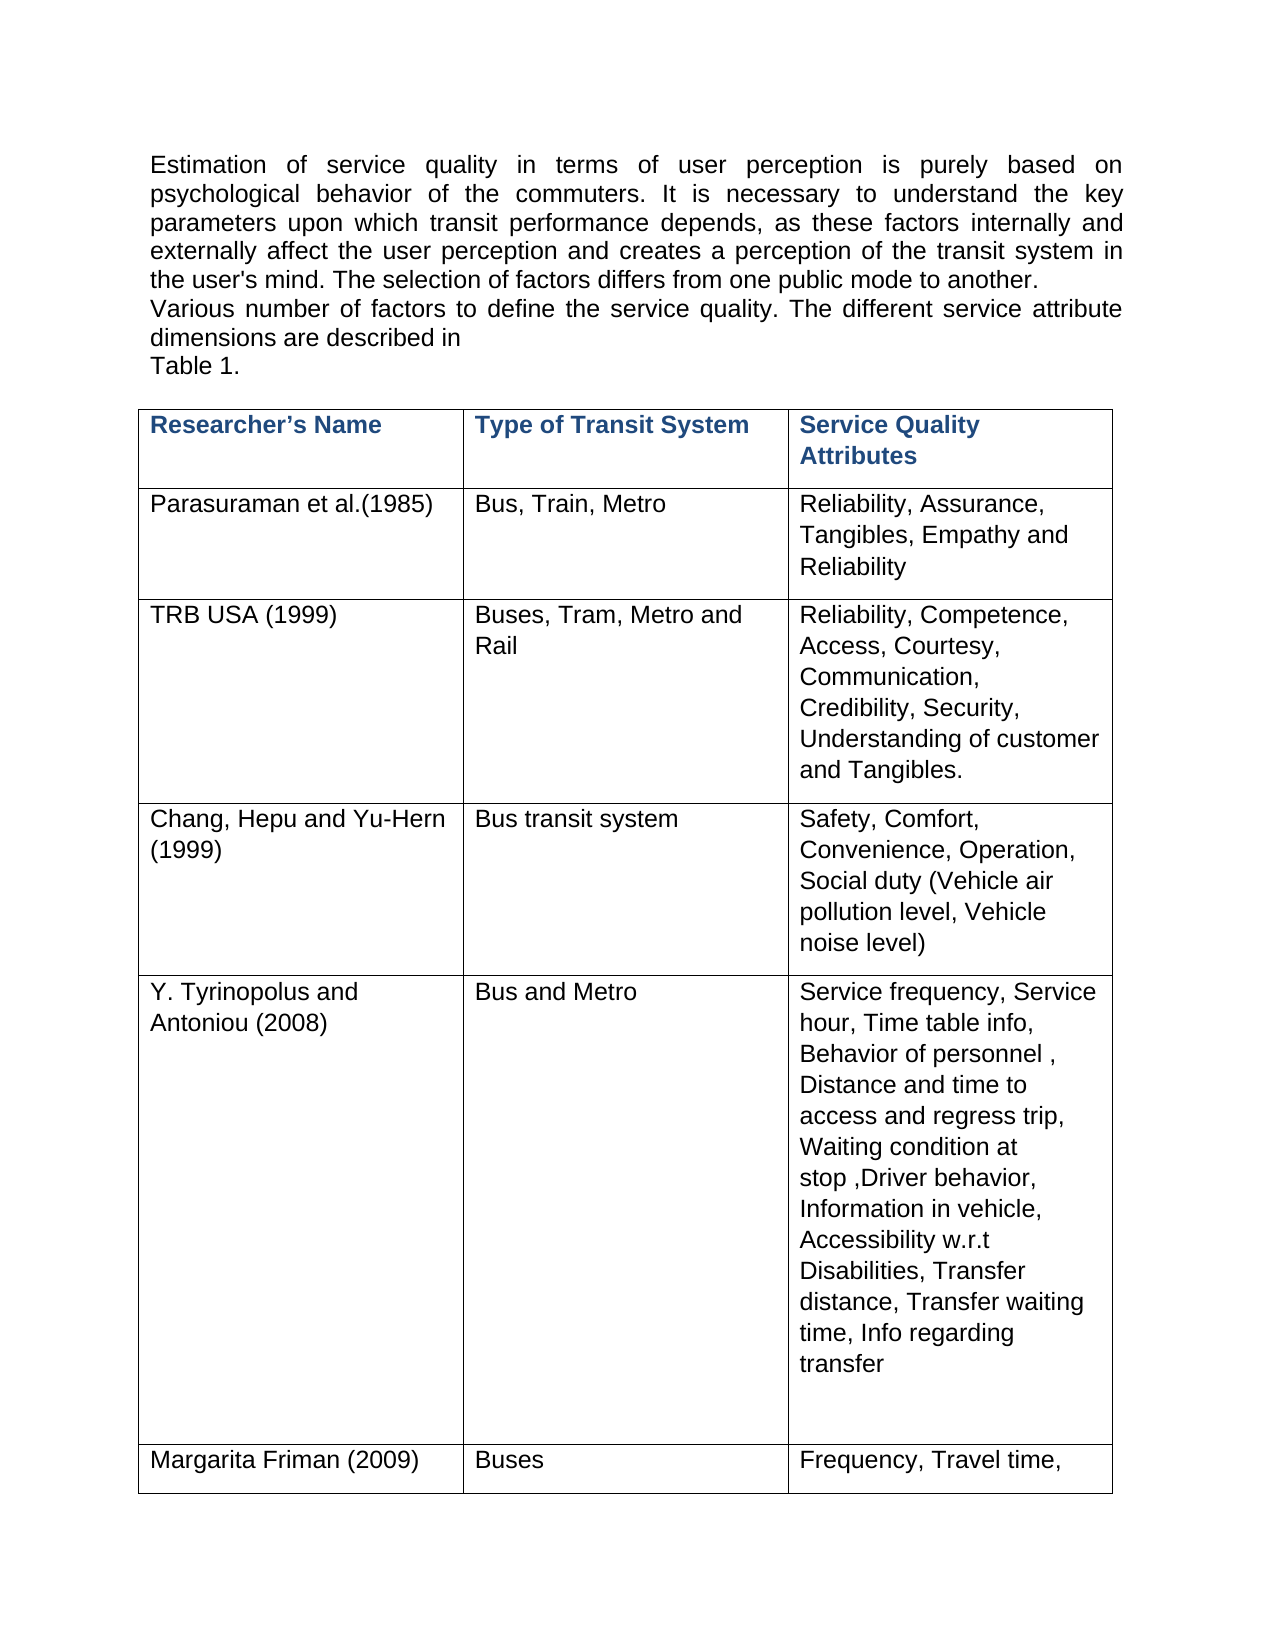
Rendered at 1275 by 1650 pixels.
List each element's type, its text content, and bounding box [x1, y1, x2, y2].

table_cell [139, 1445, 463, 1493]
table_cell TRB USA (1999) [139, 600, 463, 803]
table_cell Service frequency, Service hour, Time table info, Behavior of personnel , Distance and time to access and regress trip, Waiting condition at stop ,Driver behavior, Information in vehicle, Accessibility w.r.t Disabilities, Transfer distance, Transfer waiting time, Info regarding transfer [789, 976, 1112, 1444]
table_cell Chang, Hepu and Yu-Hern (1999) [139, 804, 463, 975]
table_cell Safety, Comfort, Convenience, Operation, Social duty (Vehicle air pollution level, Vehicle noise level) [789, 804, 1112, 975]
table_header Type of Transit System [464, 410, 788, 488]
table_cell Buses, Tram, Metro and Rail [464, 600, 788, 803]
table_cell Y. Tyrinopolus and Antoniou (2008) [139, 976, 463, 1444]
text Estimation of service quality in terms of user perception is purely based on psychological behavior of the commuters. It is necessary to understand the key parameters upon which transit performance depends, as these factors internally and externally affect the user perception and creates a perception of the transit system in the user's mind. The selection of factors differs from one public mode to another. [150, 150, 1125, 294]
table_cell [789, 1445, 1112, 1493]
table_cell Reliability, Assurance, Tangibles, Empathy and Reliability [789, 489, 1112, 599]
text Various number of factors to define the service quality. The different service attribute dimensions are described in [150, 294, 1125, 351]
table_cell Reliability, Competence, Access, Courtesy, Communication, Credibility, Security, Understanding of customer and Tangibles. [789, 600, 1112, 803]
text Table 1. [150, 351, 1125, 380]
table_cell Bus and Metro [464, 976, 788, 1444]
table_cell Bus transit system [464, 804, 788, 975]
table_header Service Quality Attributes [789, 410, 1112, 488]
table_header Researcher’s Name [139, 410, 463, 488]
table_cell Bus, Train, Metro [464, 489, 788, 599]
table_cell Buses [464, 1445, 788, 1493]
table_cell Parasuraman et al.(1985) [139, 489, 463, 599]
